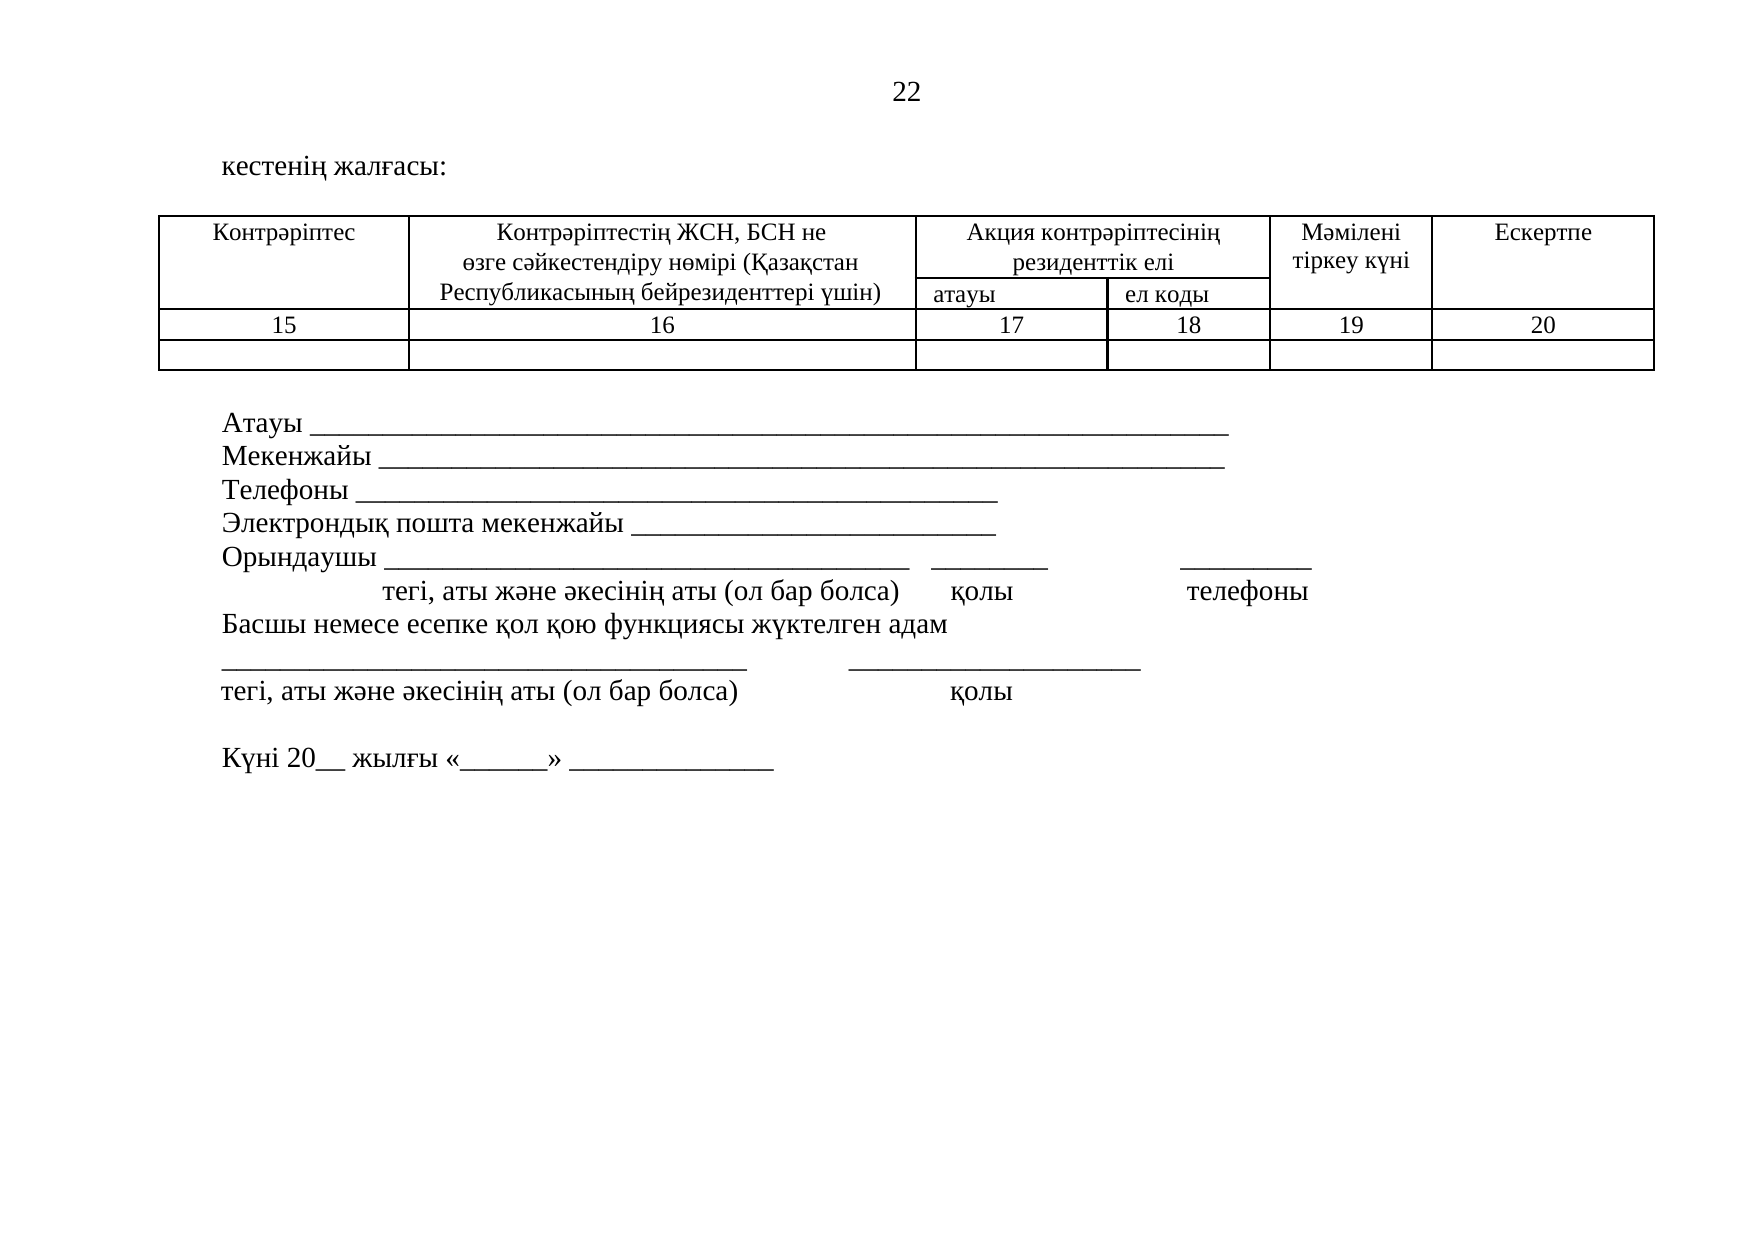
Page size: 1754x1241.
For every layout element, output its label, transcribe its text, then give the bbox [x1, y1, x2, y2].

text Атауы _______________________________________________________________ [148, 405, 1665, 438]
table_cell 16 [410, 310, 915, 338]
table_header Мәмілені тіркеу күні [1271, 217, 1431, 308]
text тегі, аты және әкесінің аты (ол бар болса) қолы [148, 673, 1665, 707]
text Телефоны ____________________________________________ [148, 472, 1665, 506]
table_cell 17 [917, 310, 1106, 338]
table_header Контрәріптес [160, 217, 408, 308]
table_cell 15 [160, 310, 408, 338]
table_cell [1271, 341, 1431, 369]
text Мекенжайы __________________________________________________________ [148, 438, 1665, 472]
table_header Акция контрәріптесінің резиденттік елі [917, 217, 1269, 277]
table_header Ескертпе [1433, 217, 1653, 308]
table_cell [1109, 341, 1269, 369]
text Күні 20__ жылғы «______» ______________ [148, 740, 1665, 774]
table_cell 19 [1271, 310, 1431, 338]
table_cell [1433, 341, 1653, 369]
table_cell ел коды [1109, 279, 1269, 308]
table_cell 18 [1109, 310, 1269, 338]
table_header Контрәріптестің ЖСН, БСН не өзге сәйкестендіру нөмірі (Қазақстан Республикасының бейрезиденттері үшін) [410, 217, 915, 308]
table_cell [160, 341, 408, 369]
table_cell [410, 341, 915, 369]
text ____________________________________ ____________________ [221, 640, 1665, 673]
text Электрондық пошта мекенжайы _________________________ [148, 506, 1665, 539]
table_cell 20 [1433, 310, 1653, 338]
text тегі, аты және әкесінің аты (ол бар болса) қолы телефоны [148, 573, 1665, 606]
text Басшы немесе есепке қол қою функциясы жүктелген адам [221, 606, 1665, 640]
table_cell [917, 341, 1106, 369]
text кестенің жалғасы: [148, 148, 1665, 181]
text Орындаушы ____________________________________ ________ _________ [148, 539, 1665, 573]
table_cell атауы [917, 279, 1106, 308]
